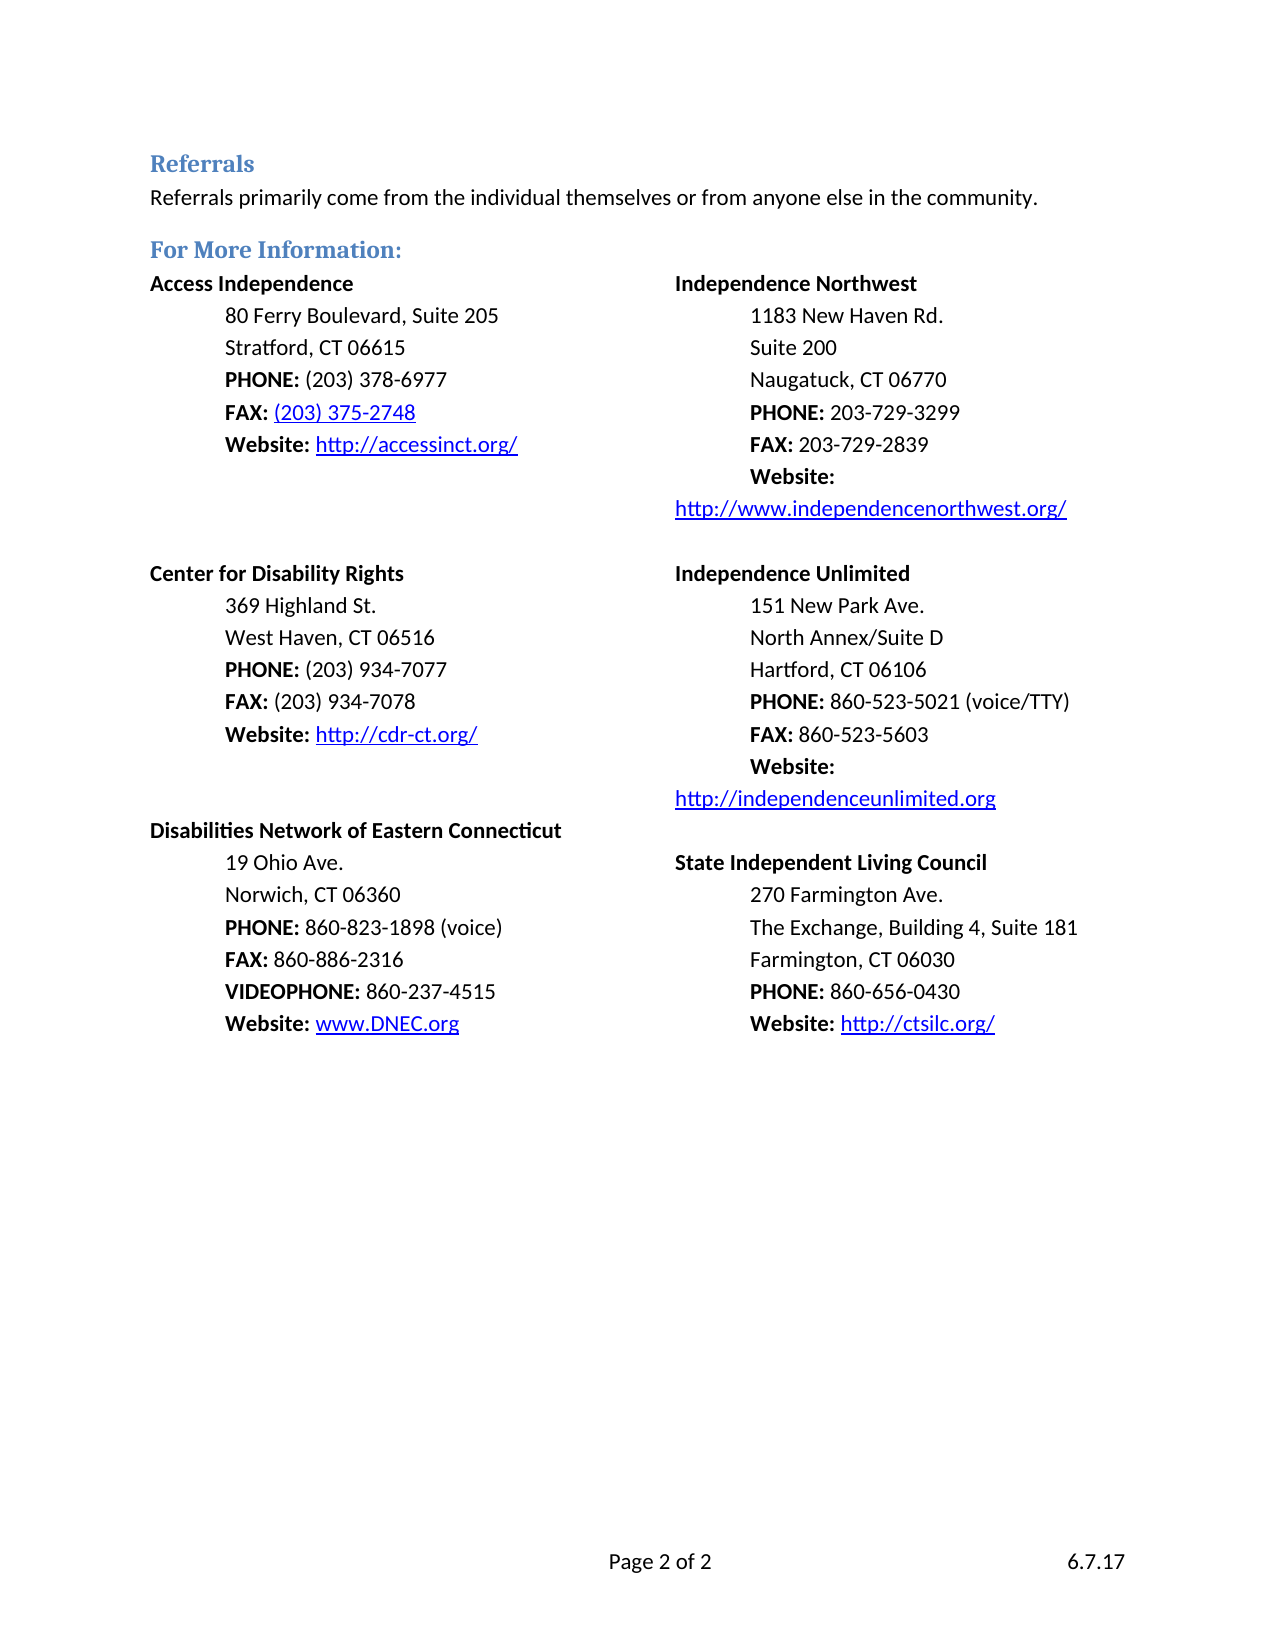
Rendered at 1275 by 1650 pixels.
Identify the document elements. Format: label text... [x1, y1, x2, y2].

list FAX: 860-523-5603 [675, 720, 1125, 748]
list 80 Ferry Boulevard, Suite 205 Stratford, CT 06615 [225, 301, 600, 361]
list Farmington, CT 06030 [675, 945, 1125, 973]
list Hartford, CT 06106 [675, 655, 1125, 683]
list West Haven, CT 06516 PHONE: (203) 934-7077 [225, 623, 600, 683]
list Website: www.DNEC.org [150, 1009, 600, 1037]
list Suite 200 [675, 333, 1125, 361]
list The Exchange, Building 4, Suite 181 [675, 913, 1125, 941]
list 19 Ohio Ave. [150, 848, 600, 876]
list PHONE: 860-523-5021 (voice/TTY) [675, 687, 1125, 716]
list Naugatuck, CT 06770 [675, 366, 1125, 394]
list FAX: 860-886-2316 [150, 945, 600, 973]
subtitle For More Information: [150, 236, 1125, 265]
list Website: http://independenceunlimited.org [675, 752, 1125, 812]
list VIDEOPHONE: 860-237-4515 [150, 977, 600, 1005]
list Access Independence [150, 269, 600, 297]
list Independence Northwest [675, 269, 1125, 297]
list 369 Highland St. [225, 591, 600, 619]
list 1183 New Haven Rd. [675, 301, 1125, 329]
list Independence Unlimited [675, 559, 1125, 587]
list Website: http://accessinct.org/ [225, 430, 600, 458]
list FAX: 203-729-2839 [675, 430, 1125, 458]
list PHONE: 860-656-0430 [675, 977, 1125, 1005]
list FAX: (203) 375-2748 [225, 398, 600, 426]
list Website: http://www.independencenorthwest.org/ [675, 462, 1125, 522]
list Center for Disability Rights [150, 559, 600, 587]
list PHONE: (203) 378-6977 [225, 366, 600, 394]
list Referrals primarily come from the individual themselves or from anyone else in the community. [150, 183, 1125, 211]
list Website: http://ctsilc.org/ [675, 1009, 1125, 1037]
list Disabilities Network of Eastern Connecticut [150, 816, 600, 844]
list State Independent Living Council [675, 848, 1125, 876]
list PHONE: 860-823-1898 (voice) [150, 913, 600, 941]
list North Annex/Suite D [675, 623, 1125, 651]
list Website: http://cdr-ct.org/ [225, 720, 600, 748]
list PHONE: 203-729-3299 [675, 398, 1125, 426]
list FAX: (203) 934-7078 [225, 687, 600, 716]
list 151 New Park Ave. [675, 591, 1125, 619]
list 270 Farmington Ave. [675, 881, 1125, 909]
subtitle Referrals [150, 150, 1125, 179]
list Norwich, CT 06360 [150, 881, 600, 909]
